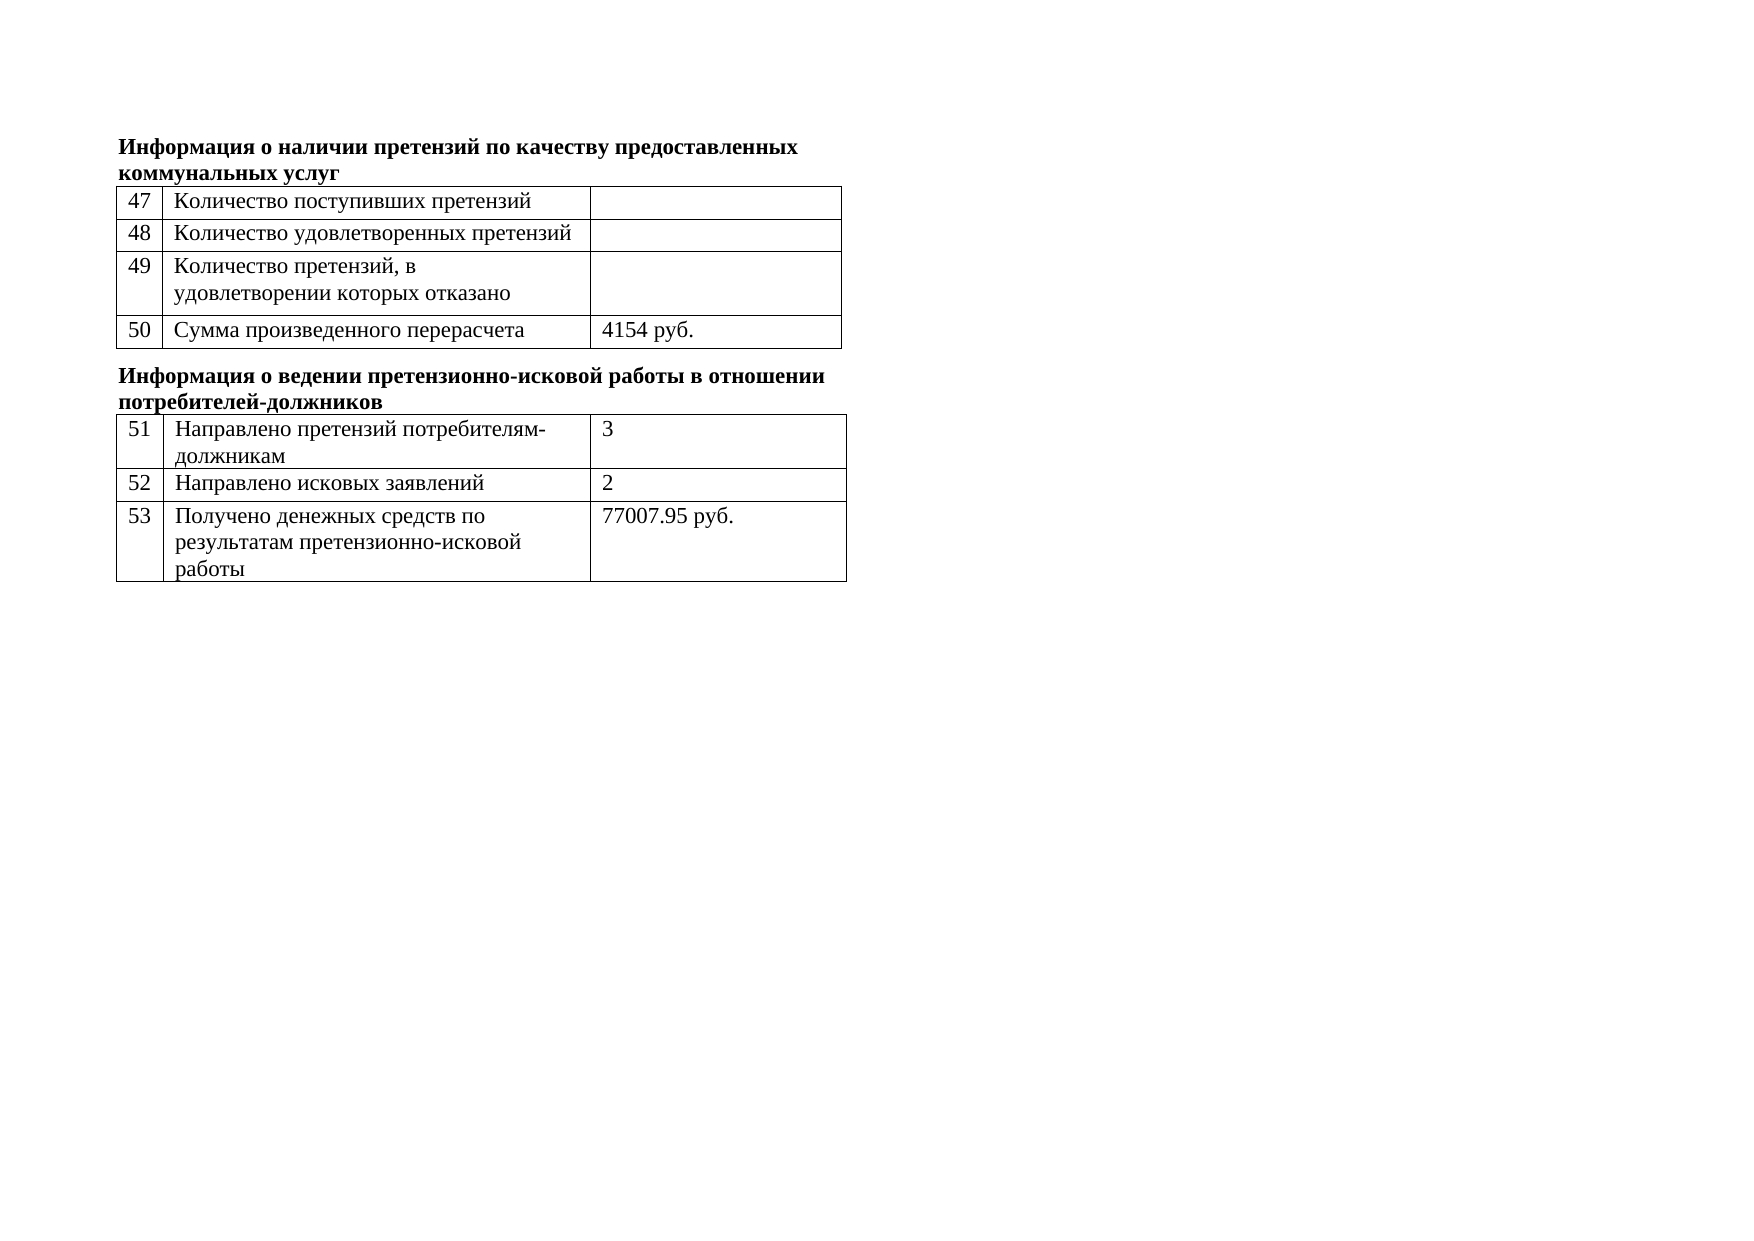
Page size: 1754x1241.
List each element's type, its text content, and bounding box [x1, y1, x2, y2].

table_cell 77007.95 руб. [591, 502, 846, 581]
table_header [591, 187, 841, 218]
table_cell 4154 руб. [591, 316, 841, 348]
table_header Направлено претензий потребителям-должникам [164, 415, 590, 468]
table_cell Направлено исковых заявлений [164, 469, 590, 501]
table_cell 48 [117, 220, 162, 251]
table_cell Количество претензий, в удовлетворении которых отказано [163, 252, 590, 315]
table_cell Получено денежных средств по результатам претензионно-исковой работы [164, 502, 590, 581]
text Информация о наличии претензий по качеству предоставленных коммунальных услуг [118, 133, 840, 186]
table_cell 49 [117, 252, 162, 315]
table_cell [591, 252, 841, 315]
table_cell 2 [591, 469, 846, 501]
table_cell 50 [117, 316, 162, 348]
table_header Количество поступивших претензий [163, 187, 590, 218]
table_cell Сумма произведенного перерасчета [163, 316, 590, 348]
table_cell Количество удовлетворенных претензий [163, 220, 590, 251]
table_cell 53 [117, 502, 163, 581]
table_header 3 [591, 415, 846, 468]
table_header 47 [117, 187, 162, 218]
text Информация о ведении претензионно-исковой работы в отношении потребителей-должников [118, 362, 840, 414]
table_cell 52 [117, 469, 163, 501]
table_header 51 [117, 415, 163, 468]
table_cell [591, 220, 841, 251]
